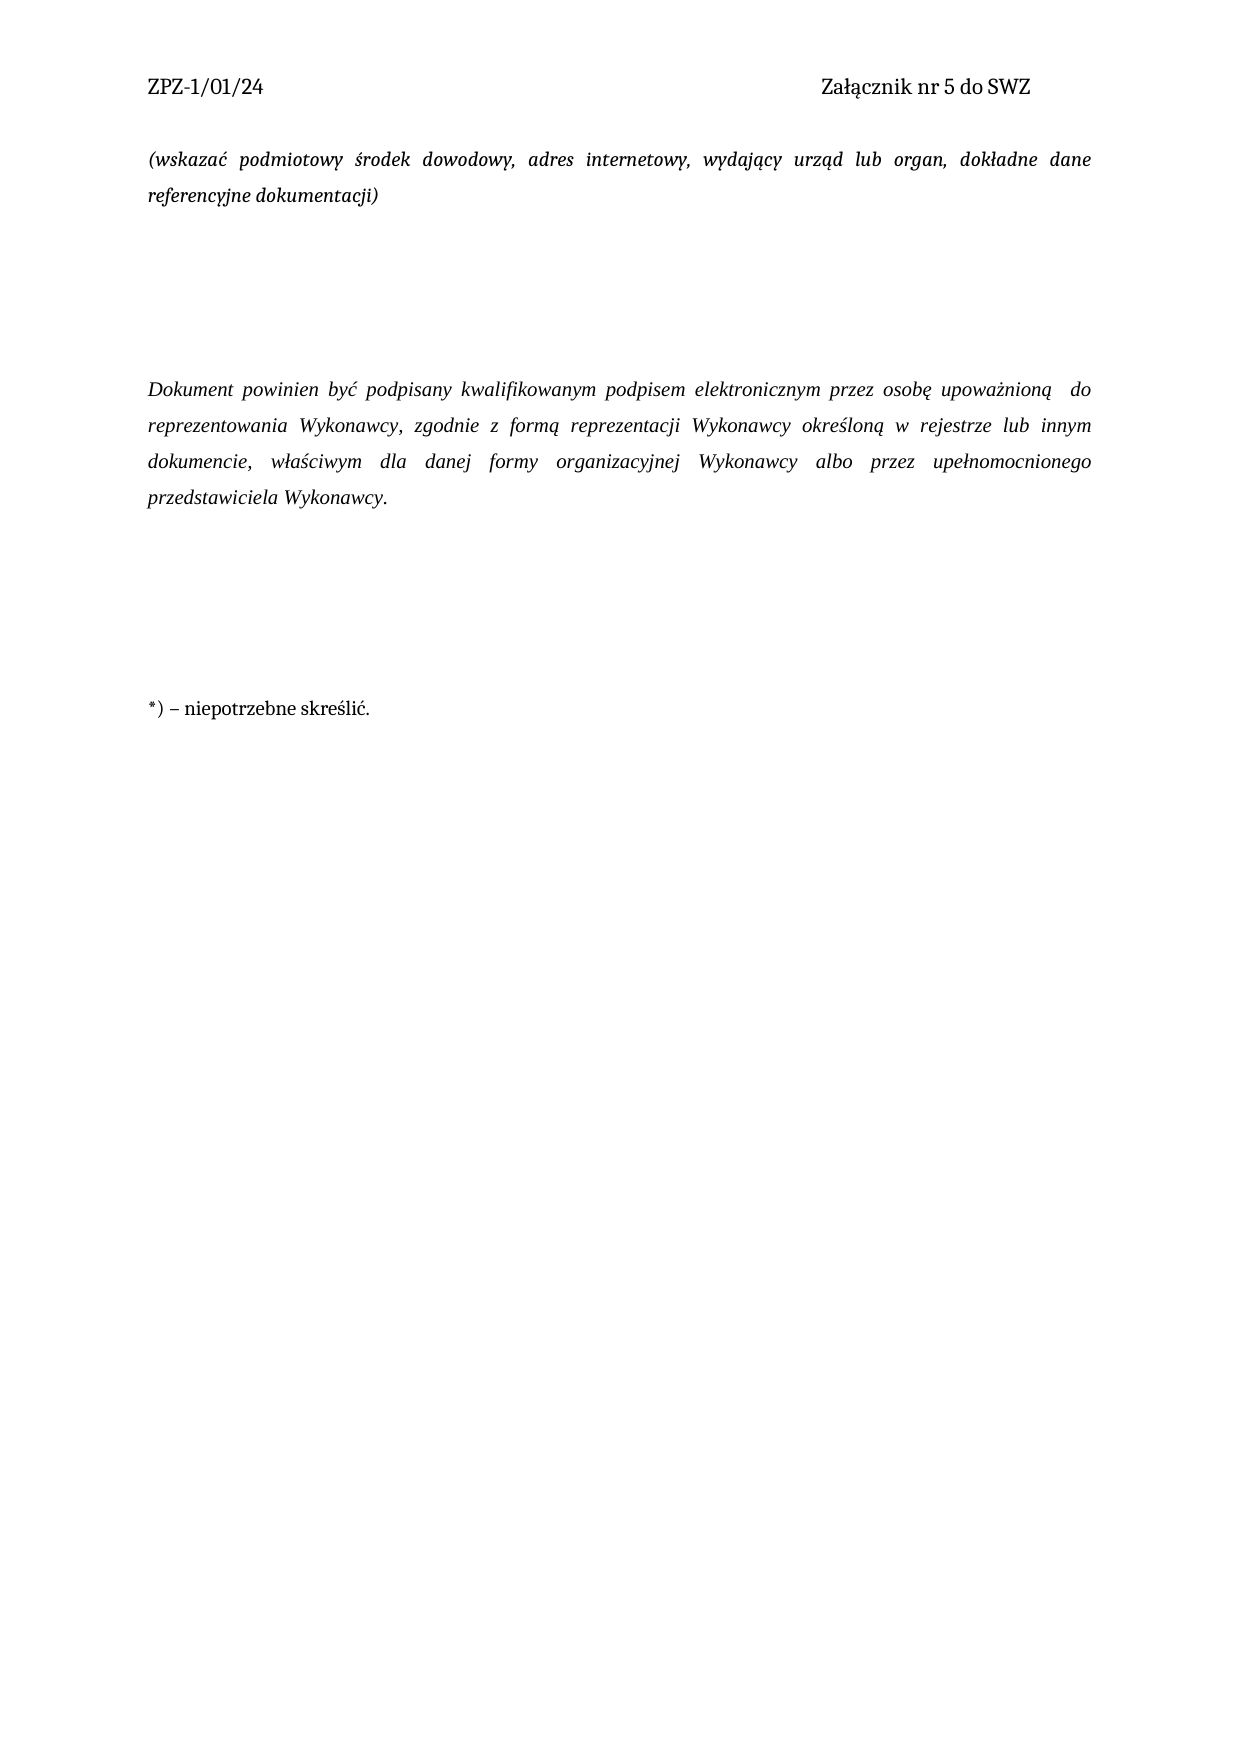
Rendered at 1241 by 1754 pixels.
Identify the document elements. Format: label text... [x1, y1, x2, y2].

text (wskazać podmiotowy środek dowodowy, adres internetowy, wydający urząd lub organ, dokładne dane referencyjne dokumentacji) [148, 148, 1093, 207]
text Dokument powinien być podpisany kwalifikowanym podpisem elektronicznym przez osobę upoważnioną do reprezentowania Wykonawcy, zgodnie z formą reprezentacji Wykonawcy określoną w rejestrze lub innym dokumencie, właściwym dla danej formy organizacyjnej Wykonawcy albo przez upełnomocnionego przedstawiciela Wykonawcy. [148, 377, 1093, 509]
text *) – niepotrzebne skreślić. [148, 697, 1093, 721]
